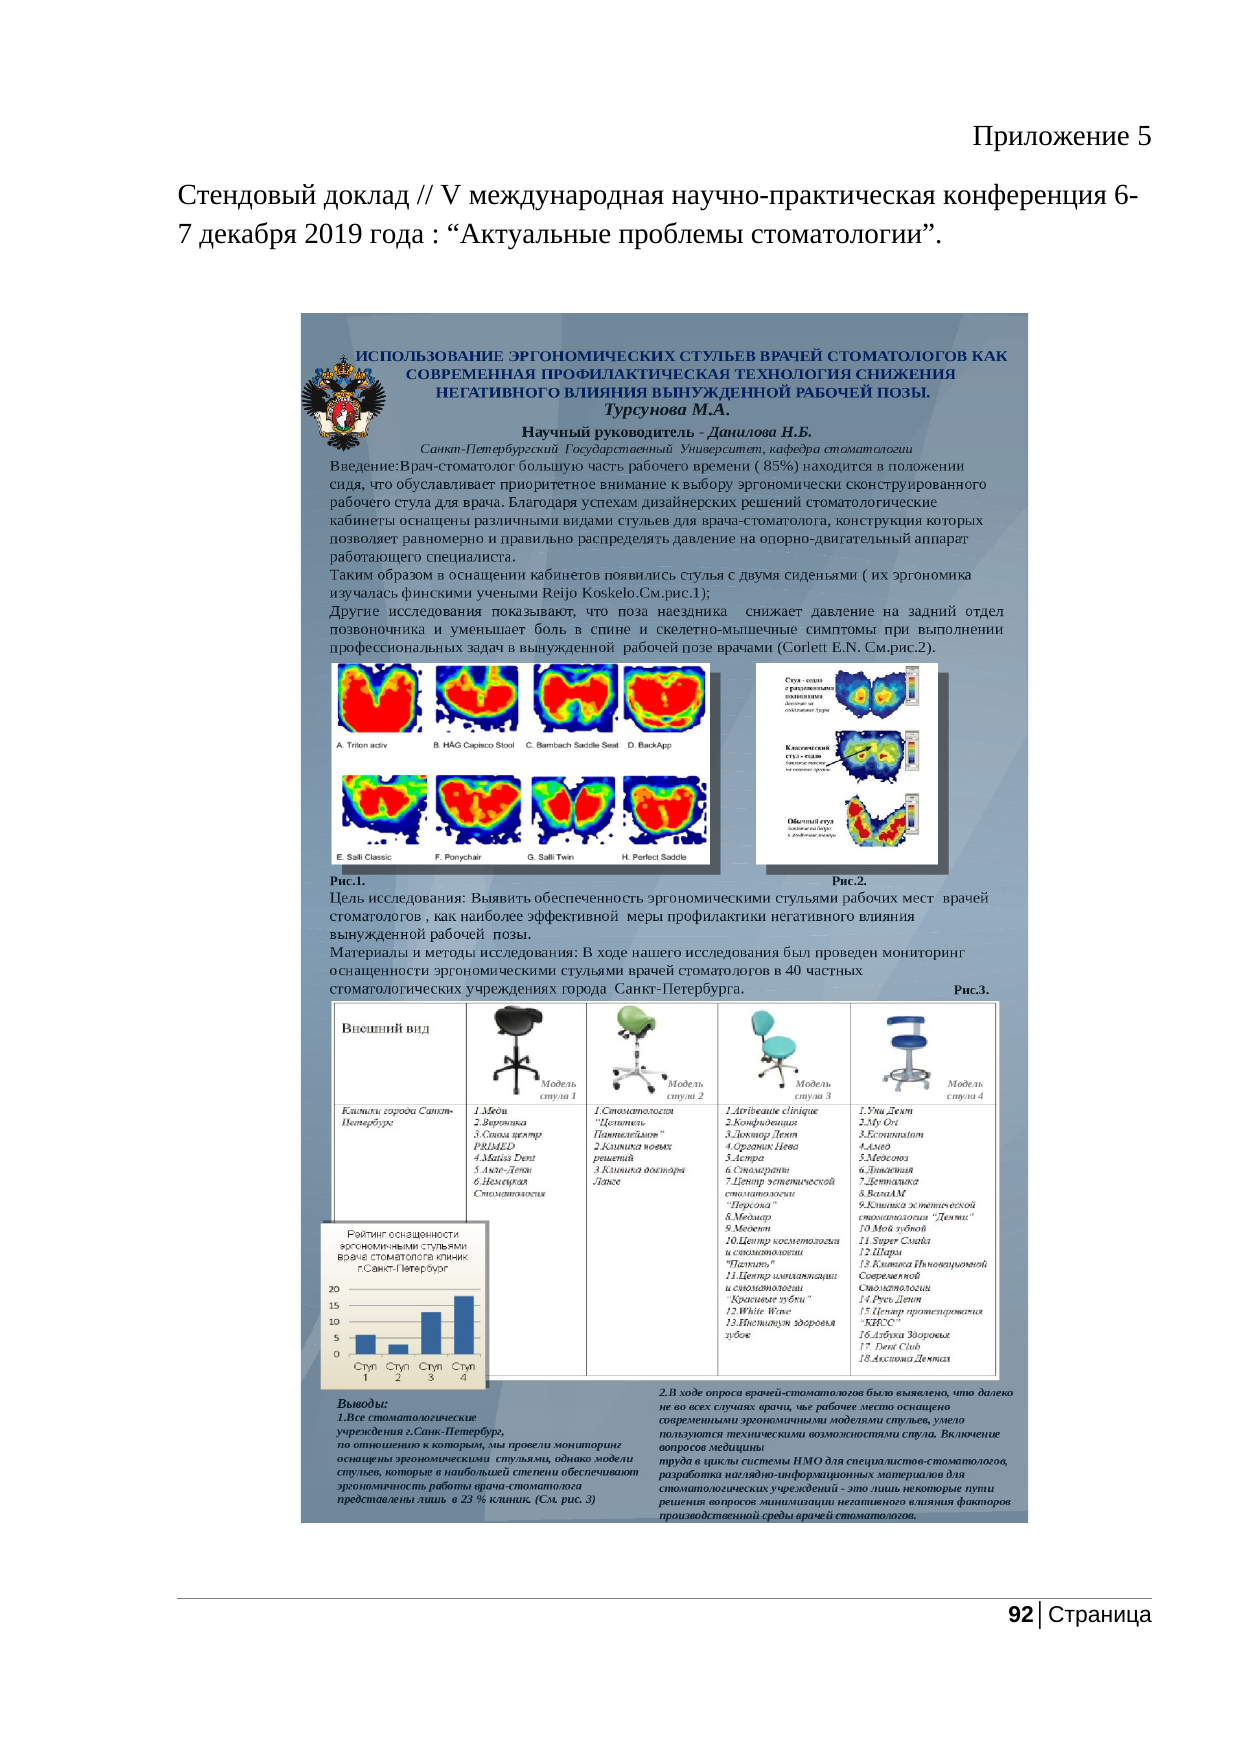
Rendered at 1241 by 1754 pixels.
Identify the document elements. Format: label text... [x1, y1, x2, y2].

picture [300, 313, 1029, 1523]
list Приложение 5 [177, 118, 1152, 152]
text Стендовый доклад // V международная научно-практическая конференция 6-7 декабря 2019 года : “Актуальные проблемы стоматологии”. [177, 177, 1152, 249]
